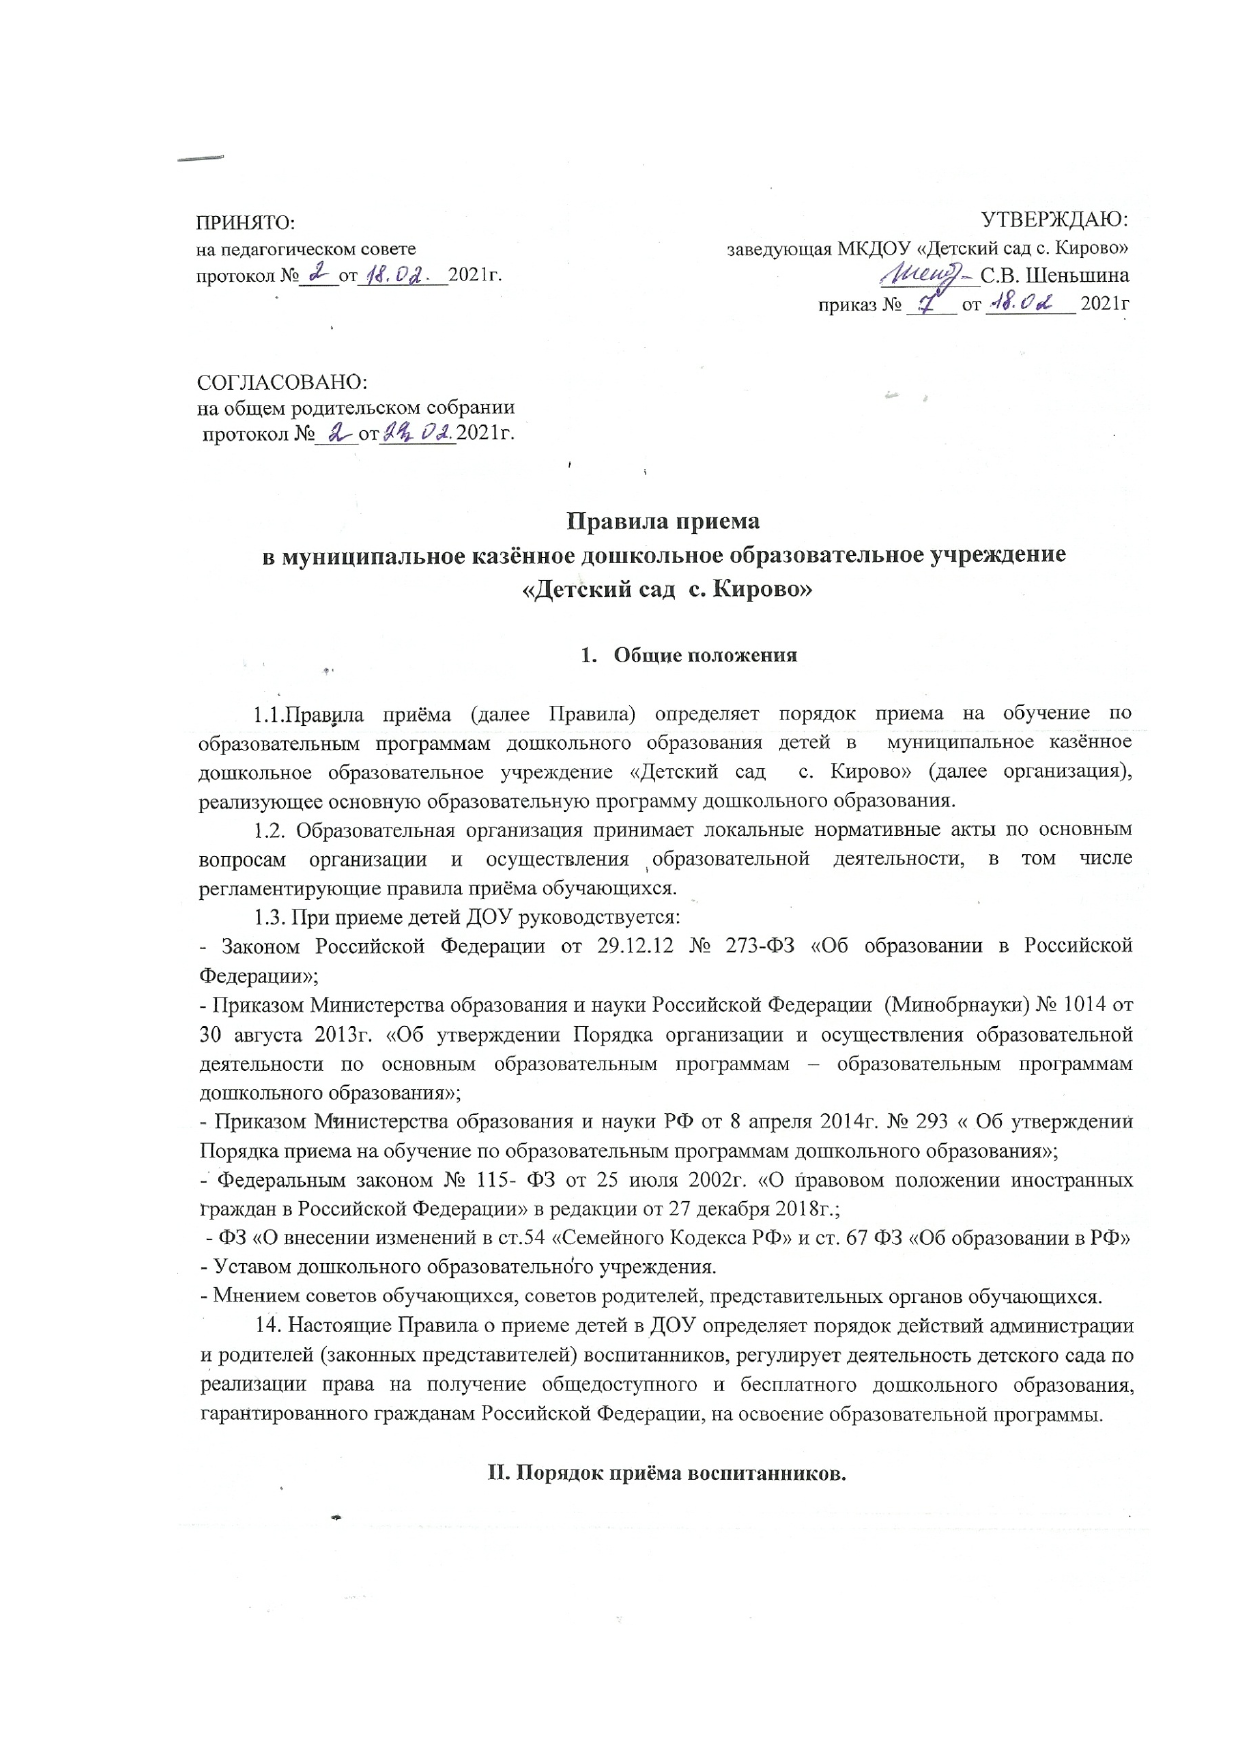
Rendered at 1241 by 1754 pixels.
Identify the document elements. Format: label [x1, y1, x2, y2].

picture [177, 151, 1151, 1625]
